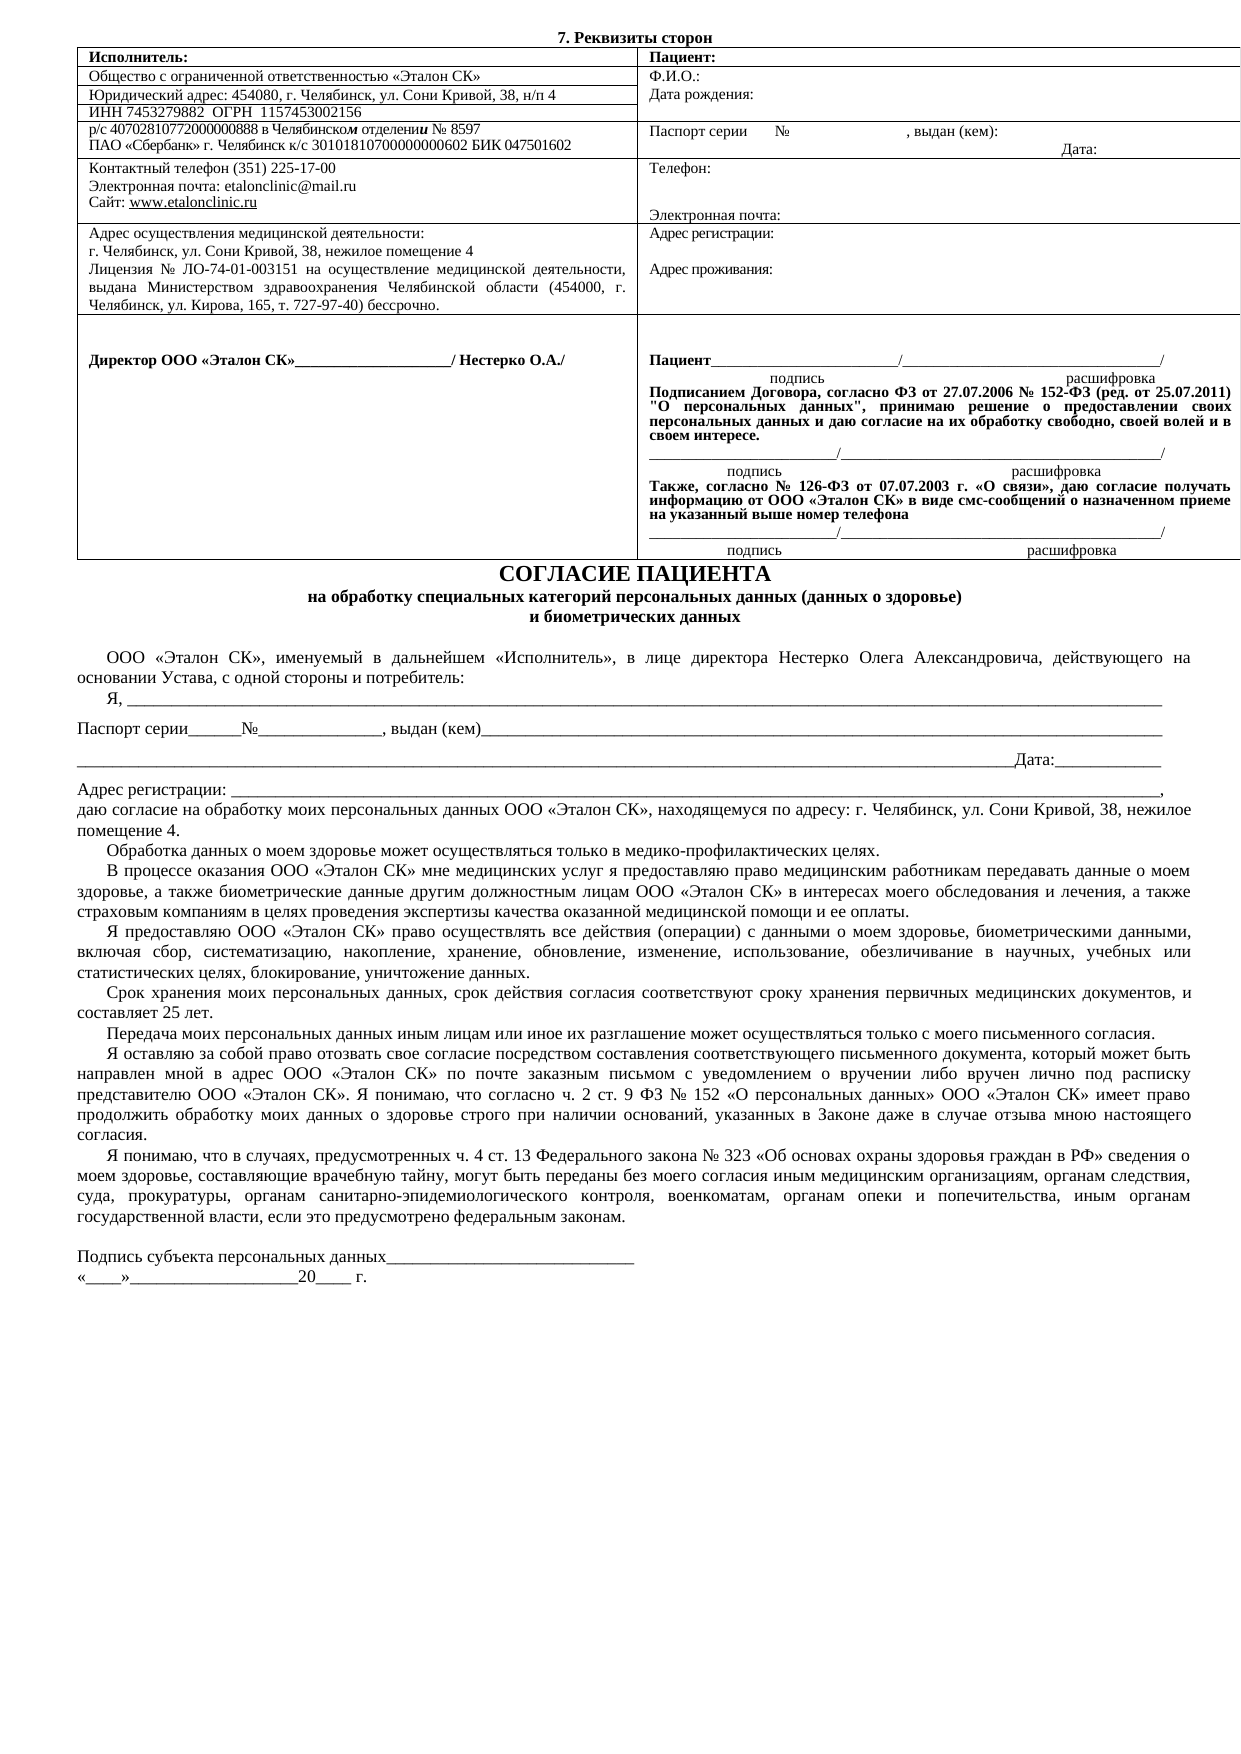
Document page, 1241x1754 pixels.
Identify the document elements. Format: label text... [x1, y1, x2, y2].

text Паспорт серии______№______________, выдан (кем)_____________________________________________________________________________ __________________________________________________________________________________________________________Дата:____________ [77, 718, 1193, 769]
text В процессе оказания ООО «Эталон СК» мне медицинских услуг я предоставляю право медицинским работникам передавать данные о моем здоровье, а также биометрические данные другим должностным лицам ООО «Эталон СК» в интересах моего обследования и лечения, а также страховым компаниям в целях проведения экспертизы качества оказанной медицинской помощи и ее оплаты. [77, 860, 1193, 921]
text Обработка данных о моем здоровье может осуществляться только в медико-профилактических целях. [77, 840, 1193, 860]
table_cell Директор ООО «Эталон СК»____________________/ Нестерко О.А./ [78, 315, 637, 559]
table_cell Контактный телефон (351) 225-17-00 Электронная почта: etalonclinic@mail.ru Сайт: www.etalonclinic.ru [78, 159, 637, 223]
table_header Исполнитель: [78, 48, 637, 66]
table_cell Юридический адрес: 454080, г. Челябинск, ул. Сони Кривой, 38, н/п 4 [78, 86, 637, 104]
text Я предоставляю ООО «Эталон СК» право осуществлять все действия (операции) с данными о моем здоровье, биометрическими данными, включая сбор, систематизацию, накопление, хранение, обновление, изменение, использование, обезличивание в научных, учебных или статистических целях, блокирование, уничтожение данных. [77, 921, 1193, 982]
text Я, _____________________________________________________________________________________________________________________ [77, 688, 1193, 708]
text Срок хранения моих персональных данных, срок действия согласия соответствуют сроку хранения первичных медицинских документов, и составляет 25 лет. [77, 982, 1193, 1023]
table_cell ИНН 7453279882 ОГРН 1157453002156 [78, 105, 637, 121]
text и биометрических данных [77, 606, 1193, 627]
table_cell р/с 40702810772000000888 в Челябинском отделении № 8597 ПАО «Сбербанк» г. Челябинск к/с 30101810700000000602 БИК 047501602 [78, 122, 637, 158]
table_cell Ф.И.О.: Дата рождения: [638, 67, 1240, 121]
table_cell Адрес осуществления медицинской деятельности: г. Челябинск, ул. Сони Кривой, 38, нежилое помещение 4 Лицензия № ЛО-74-01-003151 на осуществление медицинской деятельности, выдана Министерством здравоохранения Челябинской области (454000, г. Челябинск, ул. Кирова, 165, т. 727-97-40) бессрочно. [78, 224, 637, 314]
text Я оставляю за собой право отозвать свое согласие посредством составления соответствующего письменного документа, который может быть направлен мной в адрес ООО «Эталон СК» по почте заказным письмом с уведомлением о вручении либо вручен лично под расписку представителю ООО «Эталон СК». Я понимаю, что согласно ч. 2 ст. 9 ФЗ № 152 «О персональных данных» ООО «Эталон СК» имеет право продолжить обработку моих данных о здоровье строго при наличии оснований, указанных в Законе даже в случае отзыва мною настоящего согласия. [77, 1043, 1193, 1144]
text «____»___________________20____ г. [77, 1266, 1193, 1287]
table_cell Пациент________________________/_________________________________/ подпись расшифровка Подписанием Договора, согласно ФЗ от 27.07.2006 № 152-ФЗ (ред. от 25.07.2011) "О персональных данных", принимаю решение о предоставлении своих персональных данных и даю согласие на их обработку свободно, своей волей и в своем интересе. ________________________/_________________________________________/ подпись расшифровка Также, согласно № 126-ФЗ от 07.07.2003 г. «О связи», даю согласие получать информацию от ООО «Эталон СК» в виде смс-сообщений о назначенном приеме на указанный выше номер телефона ________________________/_________________________________________/ подпись расшифровка [638, 315, 1240, 559]
table_cell Общество с ограниченной ответственностью «Эталон СК» [78, 67, 637, 85]
table_cell Адрес регистрации: Адрес проживания: [638, 224, 1240, 314]
text Передача моих персональных данных иным лицам или иное их разглашение может осуществляться только с моего письменного согласия. [77, 1023, 1193, 1043]
text СОГЛАСИЕ ПАЦИЕНТА [77, 560, 1193, 586]
table_cell Телефон: Электронная почта: [638, 159, 1240, 223]
text ООО «Эталон СК», именуемый в дальнейшем «Исполнитель», в лице директора Нестерко Олега Александровича, действующего на основании Устава, с одной стороны и потребитель: [77, 647, 1193, 688]
text 7. Реквизиты сторон [77, 29, 1193, 47]
table_cell Паспорт серии № , выдан (кем): Дата: [638, 122, 1240, 158]
text на обработку специальных категорий персональных данных (данных о здоровье) [77, 586, 1193, 606]
text Подпись субъекта персональных данных____________________________ [77, 1246, 1193, 1266]
text даю согласие на обработку моих персональных данных ООО «Эталон СК», находящемуся по адресу: г. Челябинск, ул. Сони Кривой, 38, нежилое помещение 4. [77, 799, 1193, 840]
text Я понимаю, что в случаях, предусмотренных ч. 4 ст. 13 Федерального закона № 323 «Об основах охраны здоровья граждан в РФ» сведения о моем здоровье, составляющие врачебную тайну, могут быть переданы без моего согласия иным медицинским организациям, органам следствия, суда, прокуратуры, органам санитарно-эпидемиологического контроля, военкоматам, органам опеки и попечительства, иным органам государственной власти, если это предусмотрено федеральным законам. [77, 1144, 1193, 1226]
table_header Пациент: [638, 48, 1240, 66]
text Адрес регистрации: _________________________________________________________________________________________________________, [77, 779, 1193, 799]
